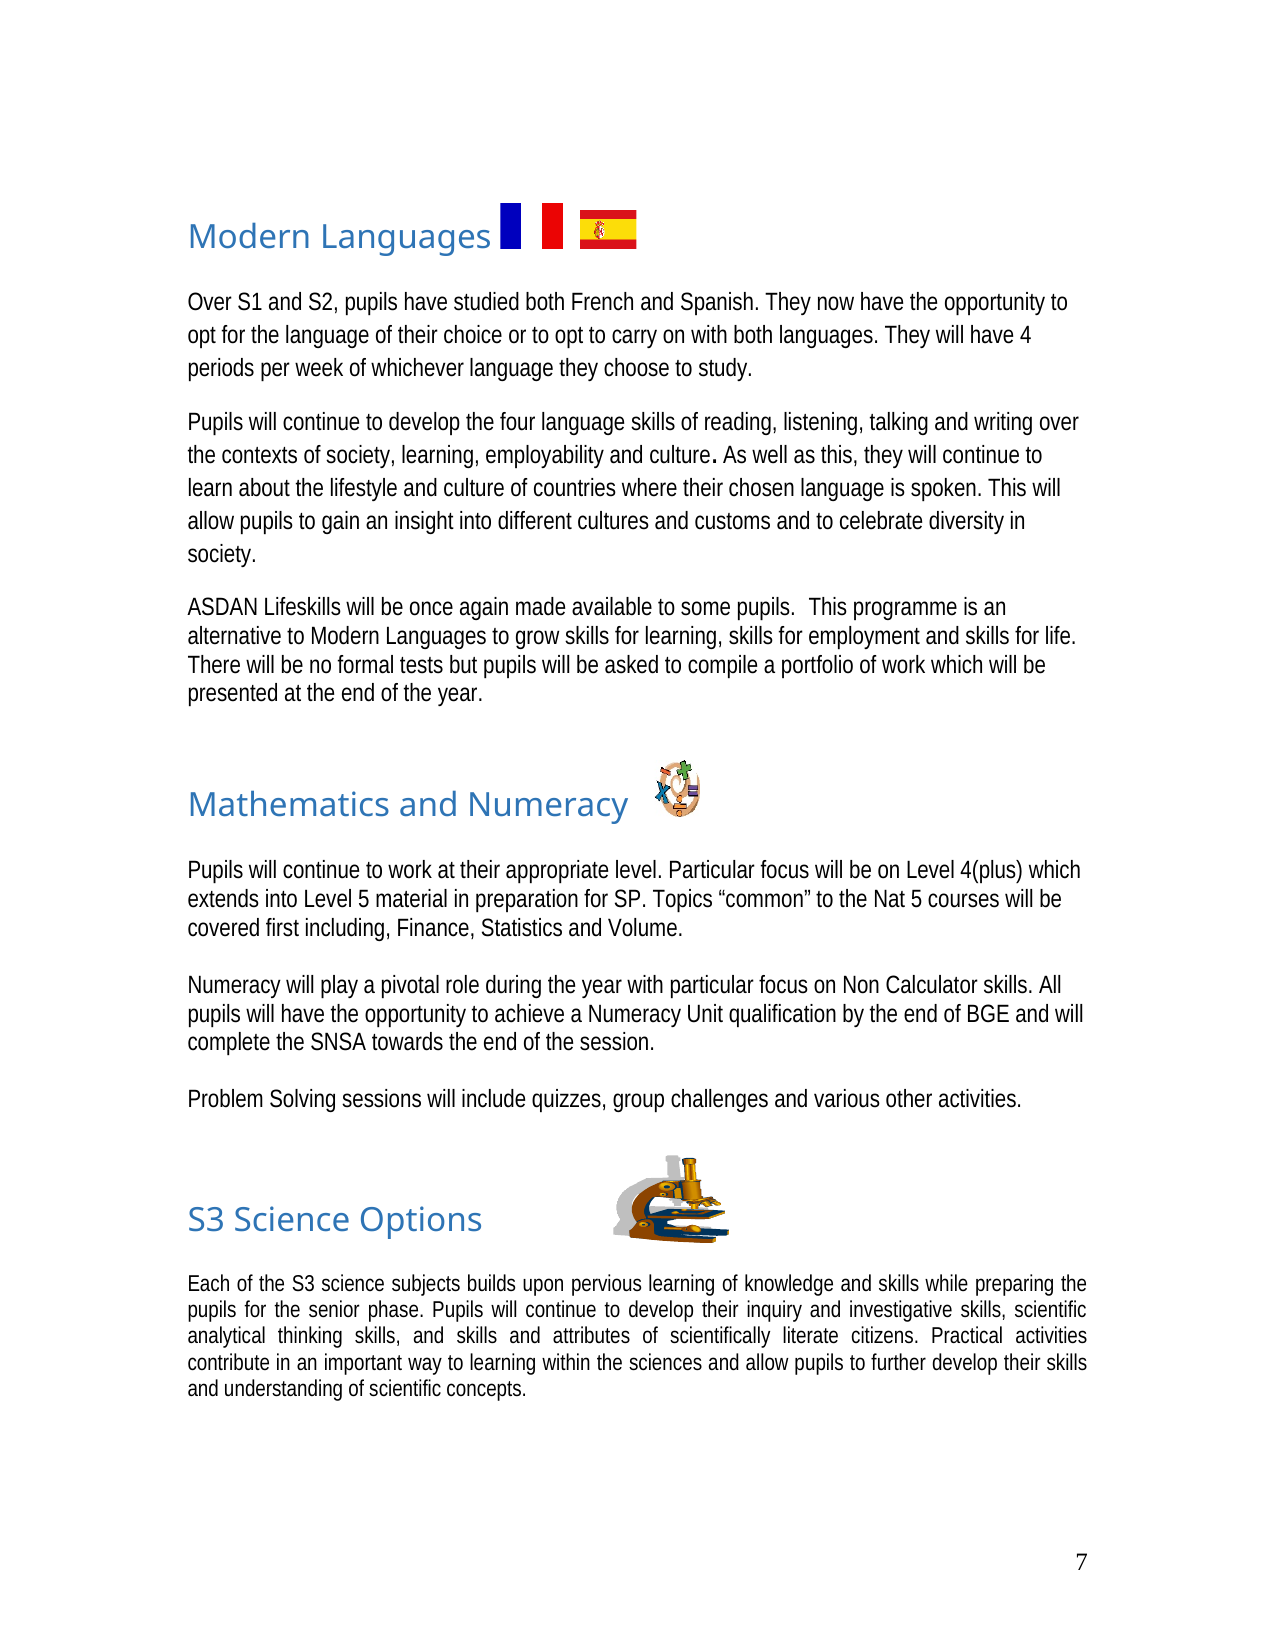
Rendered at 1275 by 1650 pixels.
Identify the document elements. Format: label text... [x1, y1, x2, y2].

text Problem Solving sessions will include quizzes, group challenges and various other activities. [187, 1084, 1088, 1113]
text Each of the S3 science subjects builds upon pervious learning of knowledge and skills while preparing the pupils for the senior phase. Pupils will continue to develop their inquiry and investigative skills, scientific analytical thinking skills, and skills and attributes of scientifically literate citizens. Practical activities contribute in an important way to learning within the sciences and allow pupils to further develop their skills and understanding of scientific concepts. [187, 1270, 1088, 1401]
subtitle S3 Science Options [668, 1196, 1088, 1241]
text Numeracy will play a pivotal role during the year with particular focus on Non Calculator skills. All pupils will have the opportunity to achieve a Numeracy Unit qualification by the end of BGE and will complete the SNSA towards the end of the session. [187, 970, 1088, 1056]
picture [500, 203, 563, 249]
subtitle S3 Science Options [187, 1196, 654, 1241]
picture [654, 760, 700, 817]
text Pupils will continue to work at their appropriate level. Particular focus will be on Level 4(plus) which extends into Level 5 material in preparation for SP. Topics “common” to the Nat 5 courses will be covered first including, Finance, Statistics and Volume. [187, 855, 1088, 941]
text Over S1 and S2, pupils have studied both French and Spanish. They now have the opportunity to opt for the language of their choice or to opt to carry on with both languages. They will have 4 periods per week of whichever language they choose to study. [187, 287, 1088, 382]
subtitle Mathematics and Numeracy [187, 761, 1088, 827]
picture [580, 210, 637, 249]
text Pupils will continue to develop the four language skills of reading, listening, talking and writing over the contexts of society, learning, employability and culture. As well as this, they will continue to learn about the lifestyle and culture of countries where their chosen language is spoken. This will allow pupils to gain an insight into different cultures and customs and to celebrate diversity in society. [187, 407, 1088, 567]
subtitle Modern Languages [187, 204, 1088, 259]
text ASDAN Lifeskills will be once again made available to some pupils. This programme is an alternative to Modern Languages to grow skills for learning, skills for employment and skills for life. There will be no formal tests but pupils will be asked to compile a portfolio of work which will be presented at the end of the year. [187, 592, 1088, 707]
